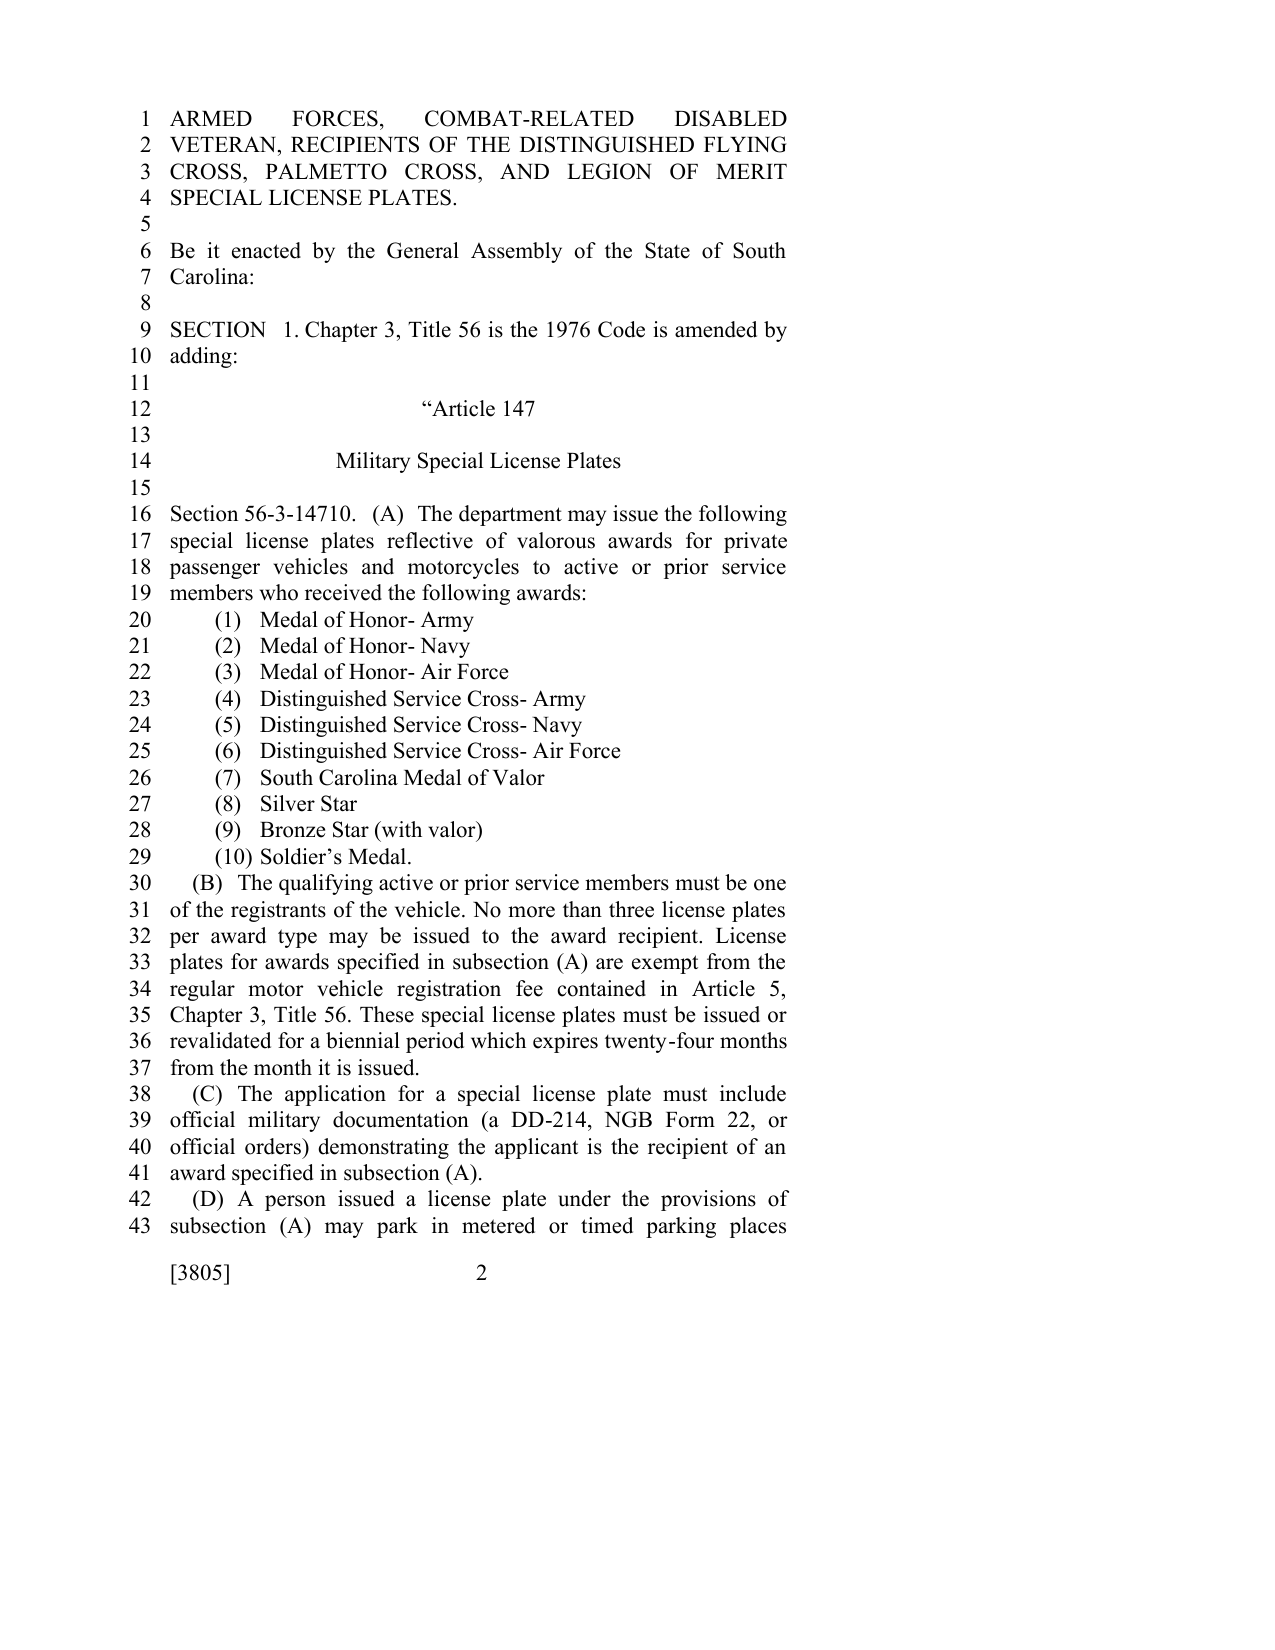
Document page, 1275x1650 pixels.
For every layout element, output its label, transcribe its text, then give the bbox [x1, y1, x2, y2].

text (1) Medal of Honor- Army [169, 606, 787, 632]
text Be it enacted by the General Assembly of the State of South Carolina: [169, 237, 787, 289]
text (6) Distinguished Service Cross- Air Force [169, 737, 787, 764]
text Section 56-3-14710. (A) The department may issue the following special license plates reflective of valorous awards for private passenger vehicles and motorcycles to active or prior service members who received the following awards: [169, 500, 787, 606]
text (7) South Carolina Medal of Valor [169, 764, 787, 790]
text (8) Silver Star [169, 790, 787, 817]
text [169, 1186, 787, 1238]
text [169, 105, 787, 210]
text (C) The application for a special license plate must include official military documentation (a DD-214, NGB Form 22, or official orders) demonstrating the applicant is the recipient of an award specified in subsection (A). [169, 1080, 787, 1186]
text “Article 147 [169, 395, 787, 421]
text (B) The qualifying active or prior service members must be one of the registrants of the vehicle. No more than three license plates per award type may be issued to the award recipient. License plates for awards specified in subsection (A) are exempt from the regular motor vehicle registration fee contained in Article 5, Chapter 3, Title 56. These special license plates must be issued or revalidated for a biennial period which expires twenty-four months from the month it is issued. [169, 869, 787, 1080]
text (4) Distinguished Service Cross- Army [169, 685, 787, 711]
text (2) Medal of Honor- Navy [169, 632, 787, 658]
text SECTION 1. Chapter 3, Title 56 is the 1976 Code is amended by adding: [169, 316, 787, 368]
text (9) Bronze Star (with valor) [169, 817, 787, 843]
text (3) Medal of Honor- Air Force [169, 658, 787, 685]
text Military Special License Plates [169, 448, 787, 474]
text (5) Distinguished Service Cross- Navy [169, 711, 787, 737]
text (10) Soldier’s Medal. [169, 843, 787, 869]
